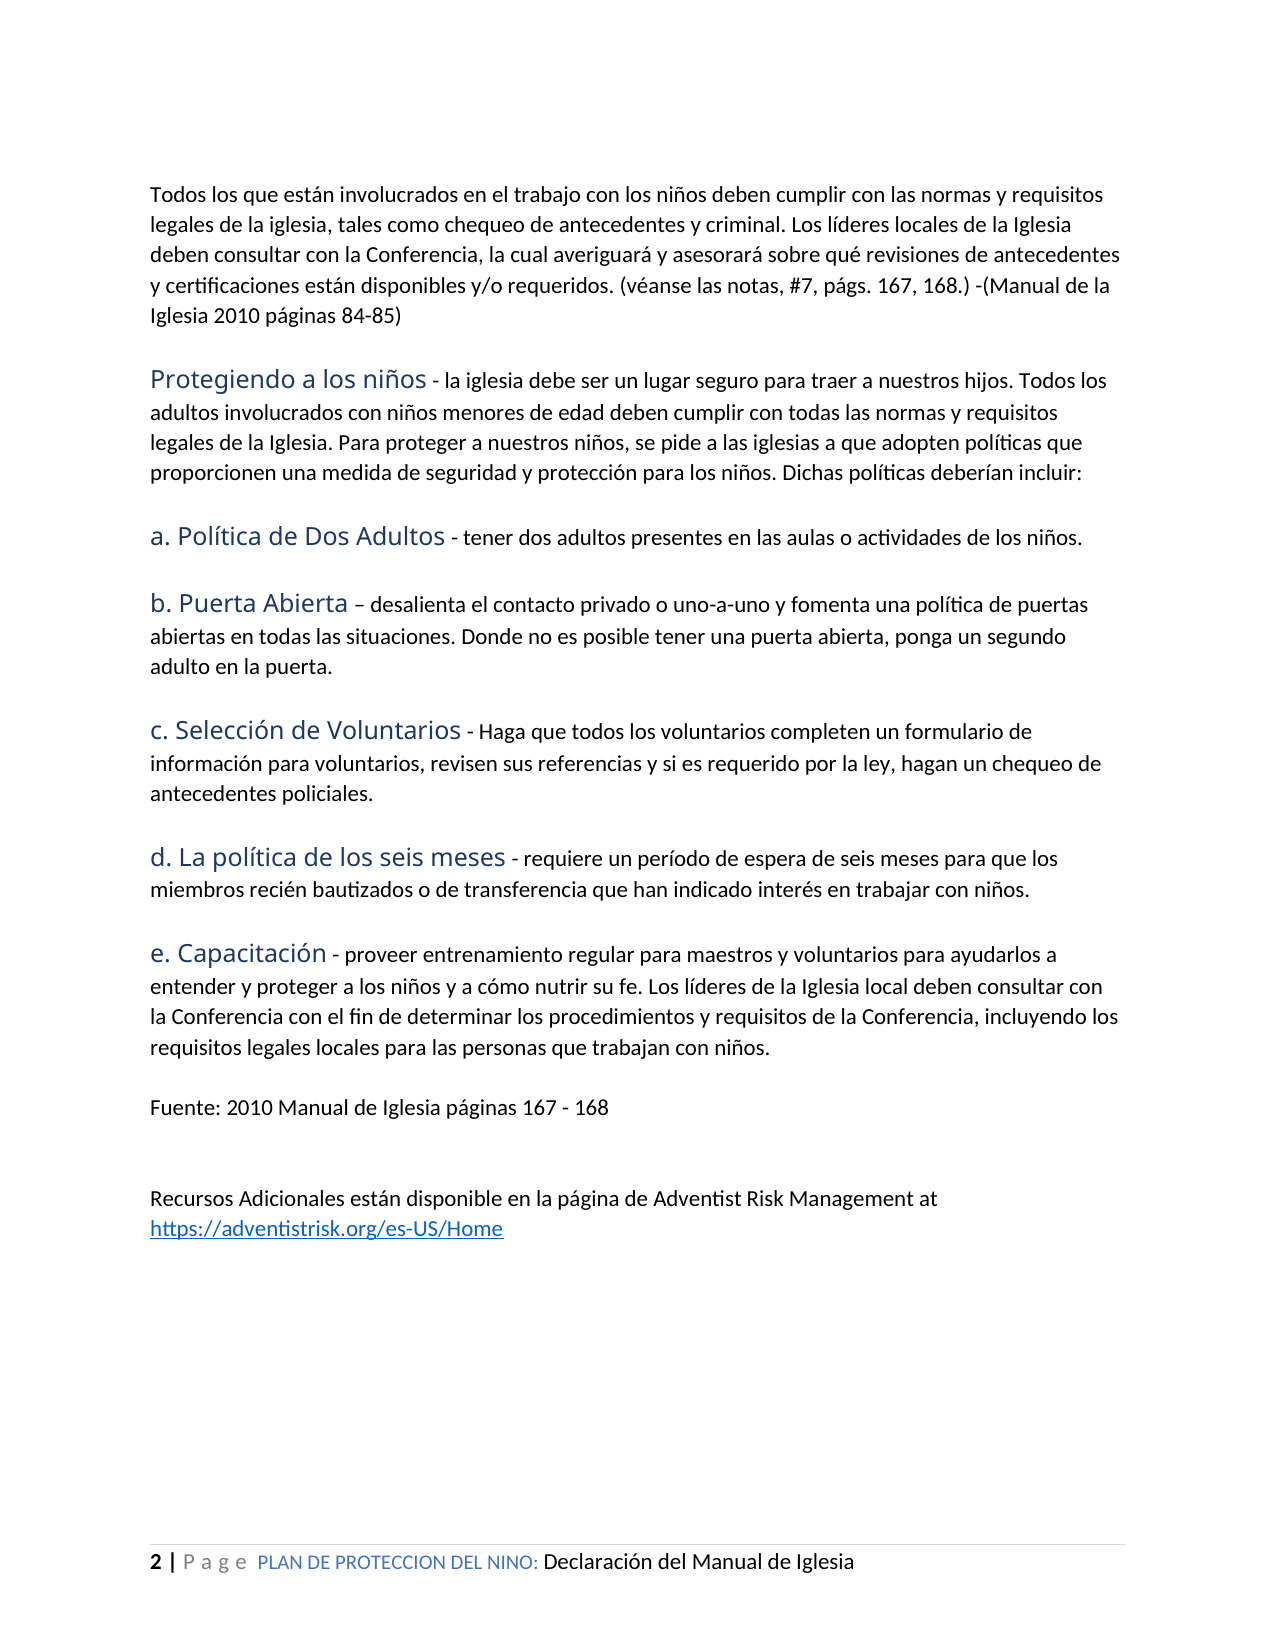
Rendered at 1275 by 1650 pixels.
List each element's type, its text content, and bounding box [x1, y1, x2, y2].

text b. Puerta Abierta – desalienta el contacto privado o uno-a-uno y fomenta una política de puertas abiertas en todas las situaciones. Donde no es posible tener una puerta abierta, ponga un segundo adulto en la puerta. [150, 586, 1125, 680]
text e. Capacitación - proveer entrenamiento regular para maestros y voluntarios para ayudarlos a entender y proteger a los niños y a cómo nutrir su fe. Los líderes de la Iglesia local deben consultar con la Conferencia con el fin de determinar los procedimientos y requisitos de la Conferencia, incluyendo los requisitos legales locales para las personas que trabajan con niños. [150, 936, 1125, 1061]
text Protegiendo a los niños - la iglesia debe ser un lugar seguro para traer a nuestros hijos. Todos los adultos involucrados con niños menores de edad deben cumplir con todas las normas y requisitos legales de la Iglesia. Para proteger a nuestros niños, se pide a las iglesias a que adopten políticas que proporcionen una medida de seguridad y protección para los niños. Dichas políticas deberían incluir: [150, 361, 1125, 486]
text d. La política de los seis meses - requiere un período de espera de seis meses para que los miembros recién bautizados o de transferencia que han indicado interés en trabajar con niños. [150, 839, 1125, 903]
text c. Selección de Voluntarios - Haga que todos los voluntarios completen un formulario de información para voluntarios, revisen sus referencias y si es requerido por la ley, hagan un chequeo de antecedentes policiales. [150, 712, 1125, 807]
text Todos los que están involucrados en el trabajo con los niños deben cumplir con las normas y requisitos legales de la iglesia, tales como chequeo de antecedentes y criminal. Los líderes locales de la Iglesia deben consultar con la Conferencia, la cual averiguará y asesorará sobre qué revisiones de antecedentes y certificaciones están disponibles y/o requeridos. (véanse las notas, #7, págs. 167, 168.) -(Manual de la Iglesia 2010 páginas 84-85) [150, 180, 1125, 329]
text Recursos Adicionales están disponible en la página de Adventist Risk Management at https://adventistrisk.org/es-US/Home [150, 1184, 1125, 1242]
text a. Política de Dos Adultos - tener dos adultos presentes en las aulas o actividades de los niños. [150, 518, 1125, 553]
text Fuente: 2010 Manual de Iglesia páginas 167 - 168 [150, 1093, 1125, 1121]
